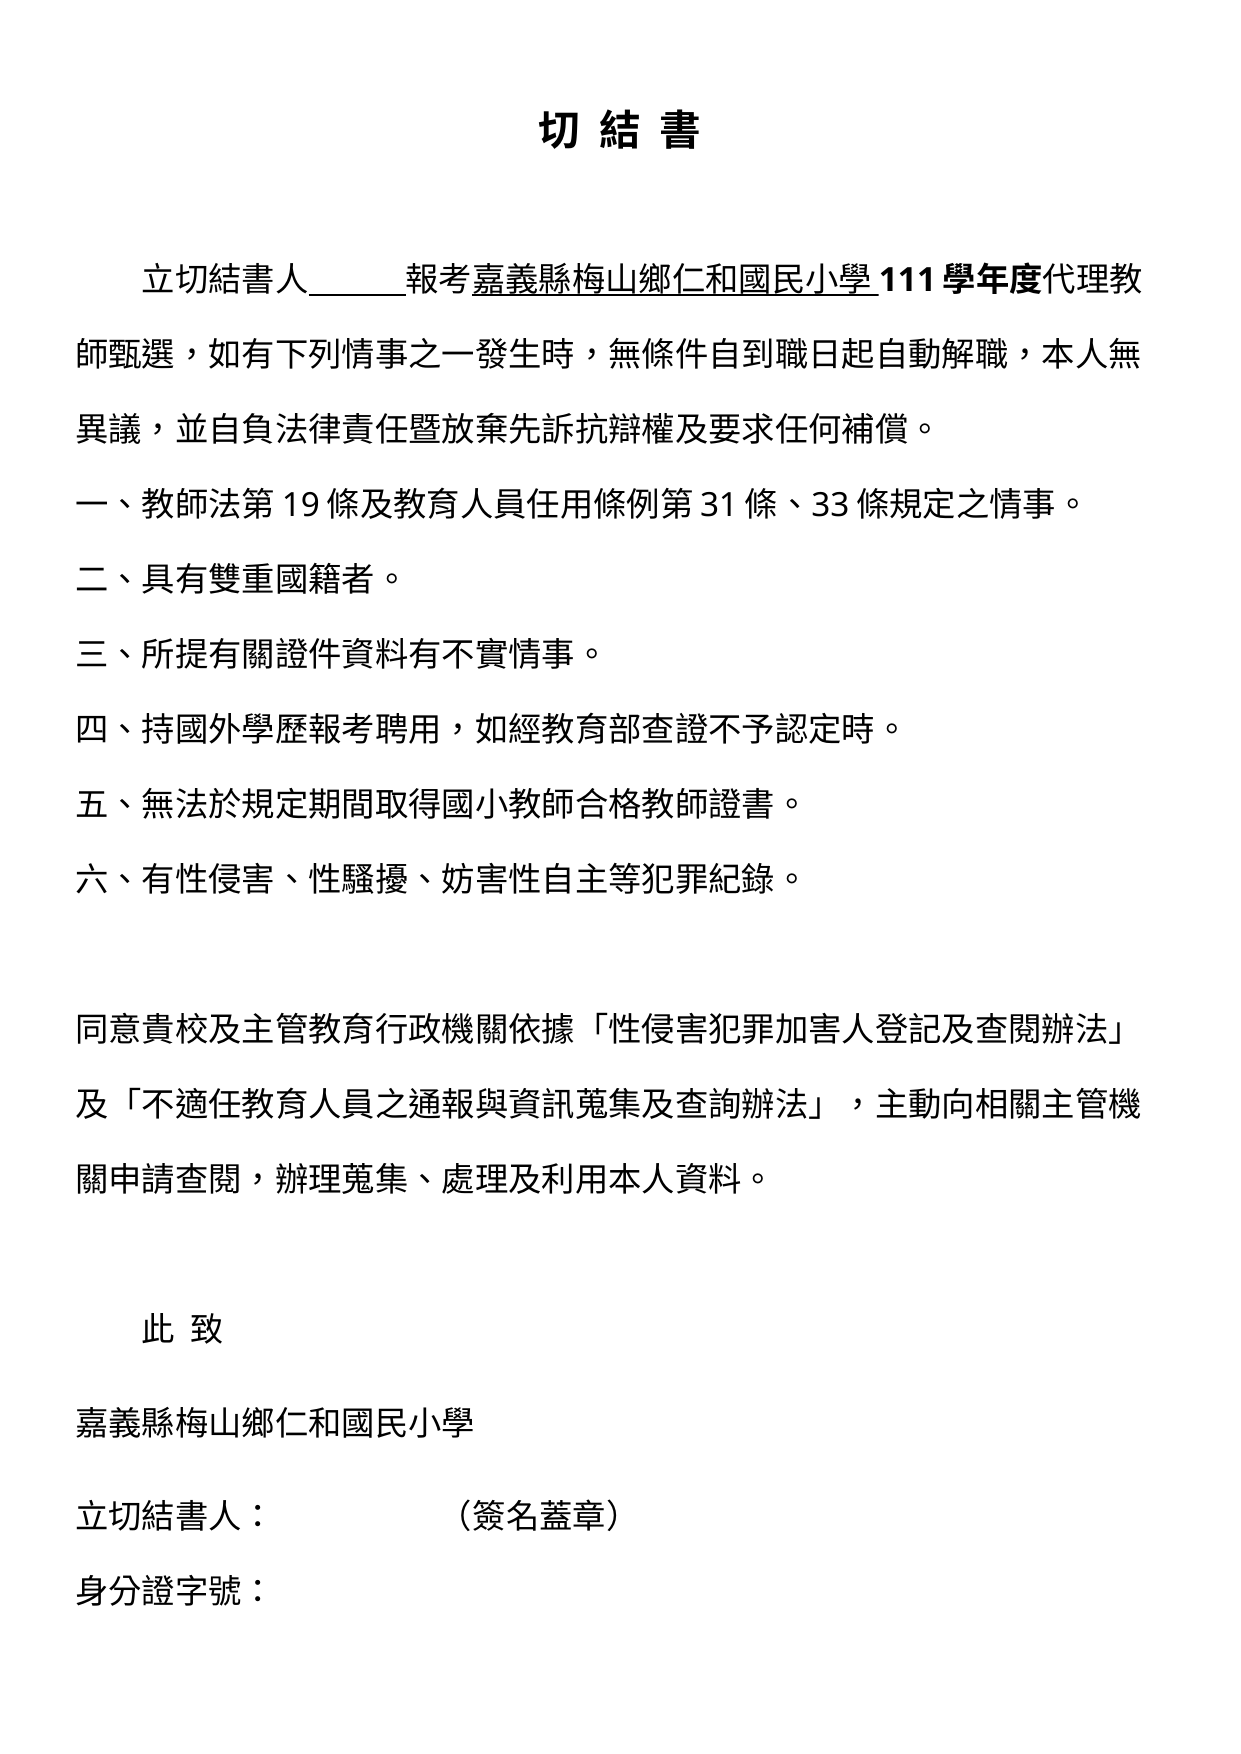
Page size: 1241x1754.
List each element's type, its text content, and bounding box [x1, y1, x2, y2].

text 五、無法於規定期間取得國小教師合格教師證書。 [75, 764, 1165, 839]
text 三、所提有關證件資料有不實情事。 [75, 614, 1165, 689]
text 四、持國外學歷報考聘用，如經教育部查證不予認定時。 [75, 689, 1165, 764]
text 六、有性侵害、性騷擾、妨害性自主等犯罪紀錄。 [75, 839, 1165, 914]
text 身分證字號： [75, 1552, 1165, 1627]
text 此 致 [75, 1289, 1165, 1364]
text 同意貴校及主管教育行政機關依據「性侵害犯罪加害人登記及查閱辦法」及「不適任教育人員之通報與資訊蒐集及查詢辦法」，主動向相關主管機關申請查閱，辦理蒐集、處理及利用本人資料。 [75, 989, 1165, 1214]
text 切 結 書 [75, 89, 1165, 164]
text 嘉義縣梅山鄉仁和國民小學 [75, 1383, 1165, 1458]
text 二、具有雙重國籍者。 [75, 539, 1165, 614]
text 立切結書人： （簽名蓋章） [75, 1477, 1165, 1552]
text 一、教師法第19條及教育人員任用條例第31條、33條規定之情事。 [75, 464, 1165, 539]
text 立切結書人 報考嘉義縣梅山鄉仁和國民小學111學年度代理教師甄選，如有下列情事之一發生時，無條件自到職日起自動解職，本人無異議，並自負法律責任暨放棄先訴抗辯權及要求任何補償。 [75, 239, 1165, 464]
